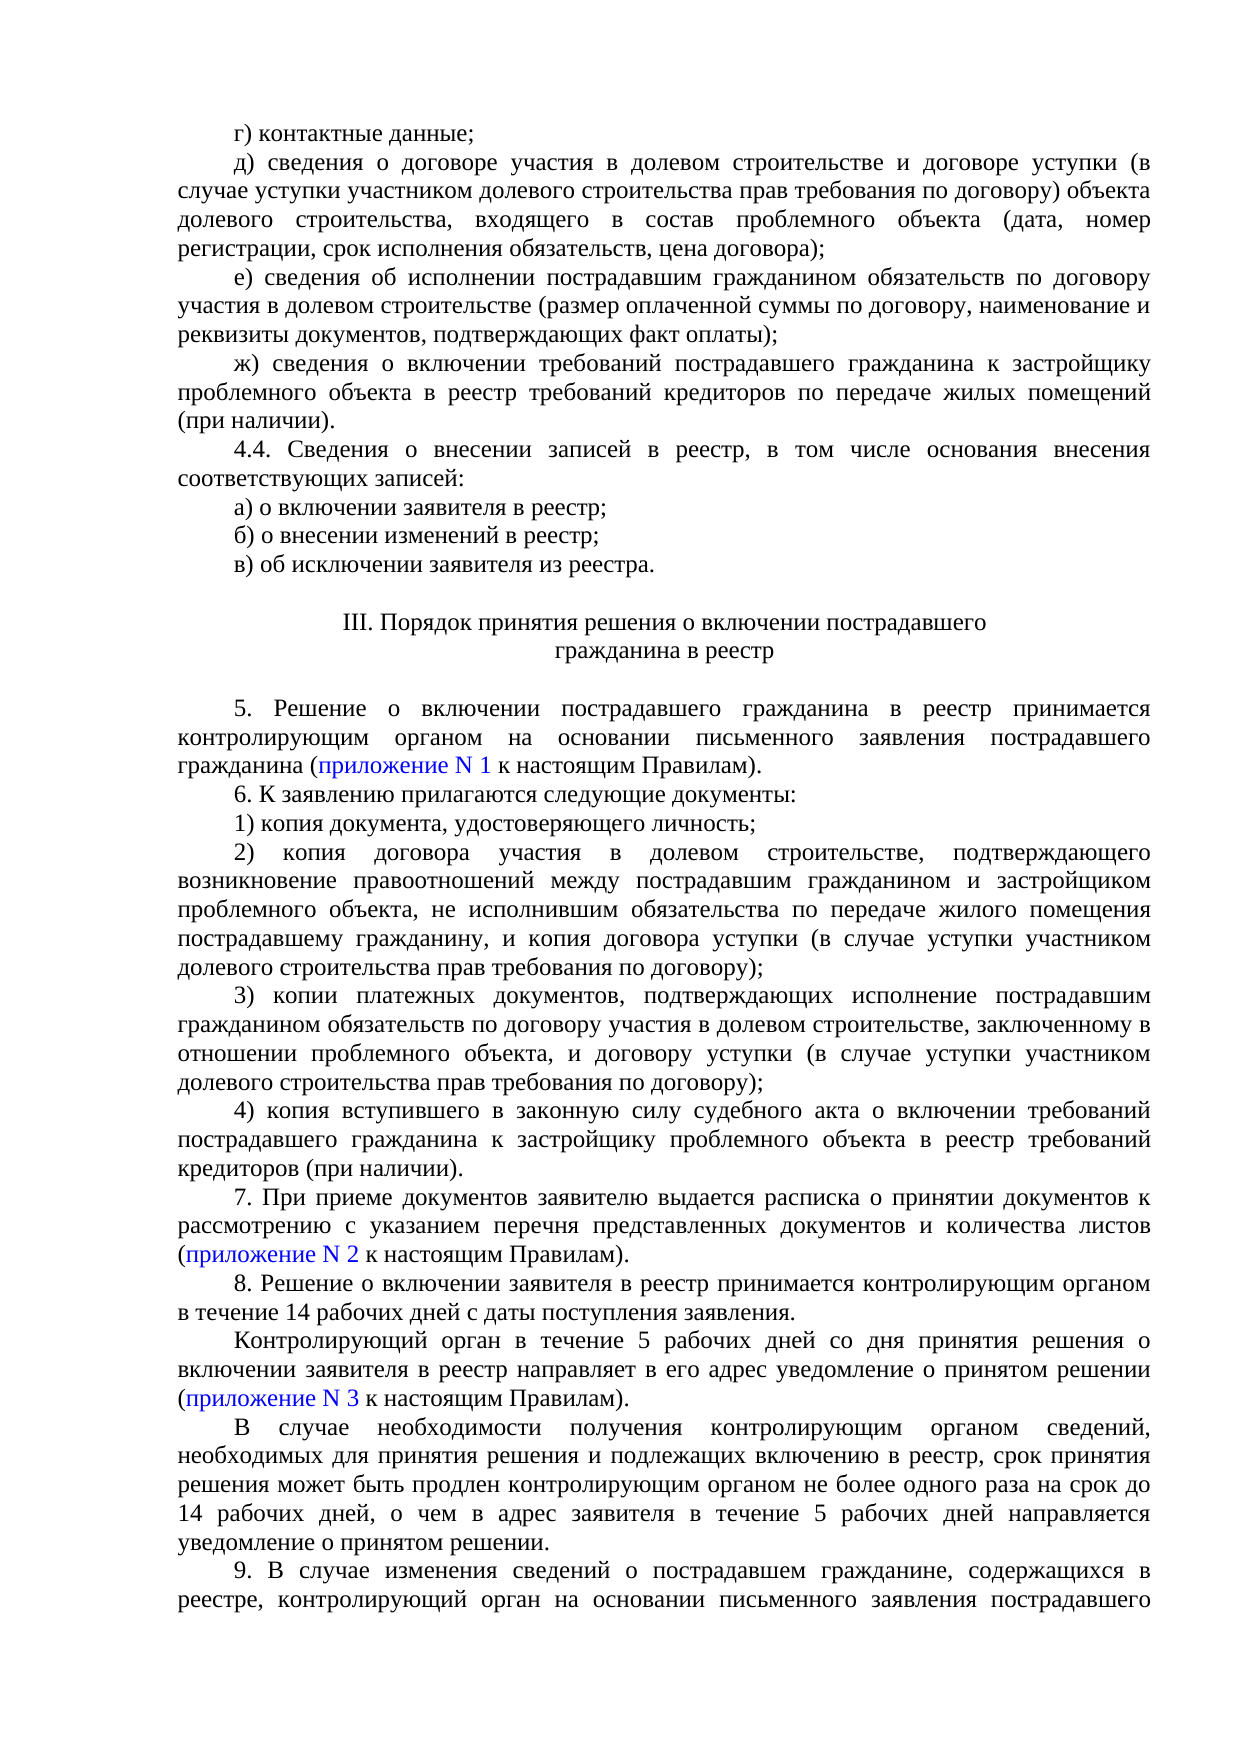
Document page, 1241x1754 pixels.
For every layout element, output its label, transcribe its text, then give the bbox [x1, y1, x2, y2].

text 7. При приеме документов заявителю выдается расписка о принятии документов к рассмотрению с указанием перечня представленных документов и количества листов (приложение N 2 к настоящим Правилам). [177, 1182, 1152, 1268]
text б) о внесении изменений в реестр; [177, 521, 1152, 549]
text гражданина в реестр [177, 636, 1152, 664]
text г) контактные данные; [177, 118, 1152, 147]
text 3) копии платежных документов, подтверждающих исполнение пострадавшим гражданином обязательств по договору участия в долевом строительстве, заключенному в отношении проблемного объекта, и договору уступки (в случае уступки участником долевого строительства прав требования по договору); [177, 981, 1152, 1096]
text III. Порядок принятия решения о включении пострадавшего [177, 607, 1152, 636]
text 6. К заявлению прилагаются следующие документы: [177, 779, 1152, 808]
text ж) сведения о включении требований пострадавшего гражданина к застройщику проблемного объекта в реестр требований кредиторов по передаче жилых помещений (при наличии). [177, 348, 1152, 434]
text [177, 1556, 1152, 1613]
text 4) копия вступившего в законную силу судебного акта о включении требований пострадавшего гражданина к застройщику проблемного объекта в реестр требований кредиторов (при наличии). [177, 1096, 1152, 1182]
text Контролирующий орган в течение 5 рабочих дней со дня принятия решения о включении заявителя в реестр направляет в его адрес уведомление о принятом решении (приложение N 3 к настоящим Правилам). [177, 1326, 1152, 1412]
text 8. Решение о включении заявителя в реестр принимается контролирующим органом в течение 14 рабочих дней с даты поступления заявления. [177, 1268, 1152, 1326]
text 4.4. Сведения о внесении записей в реестр, в том числе основания внесения соответствующих записей: [177, 434, 1152, 492]
text в) об исключении заявителя из реестра. [177, 549, 1152, 578]
text е) сведения об исполнении пострадавшим гражданином обязательств по договору участия в долевом строительстве (размер оплаченной суммы по договору, наименование и реквизиты документов, подтверждающих факт оплаты); [177, 262, 1152, 348]
text 2) копия договора участия в долевом строительстве, подтверждающего возникновение правоотношений между пострадавшим гражданином и застройщиком проблемного объекта, не исполнившим обязательства по передаче жилого помещения пострадавшему гражданину, и копия договора уступки (в случае уступки участником долевого строительства прав требования по договору); [177, 837, 1152, 981]
text д) сведения о договоре участия в долевом строительстве и договоре уступки (в случае уступки участником долевого строительства прав требования по договору) объекта долевого строительства, входящего в состав проблемного объекта (дата, номер регистрации, срок исполнения обязательств, цена договора); [177, 147, 1152, 262]
text В случае необходимости получения контролирующим органом сведений, необходимых для принятия решения и подлежащих включению в реестр, срок принятия решения может быть продлен контролирующим органом не более одного раза на срок до 14 рабочих дней, о чем в адрес заявителя в течение 5 рабочих дней направляется уведомление о принятом решении. [177, 1412, 1152, 1556]
text 5. Решение о включении пострадавшего гражданина в реестр принимается контролирующим органом на основании письменного заявления пострадавшего гражданина (приложение N 1 к настоящим Правилам). [177, 693, 1152, 779]
text а) о включении заявителя в реестр; [177, 492, 1152, 521]
text 1) копия документа, удостоверяющего личность; [177, 808, 1152, 837]
